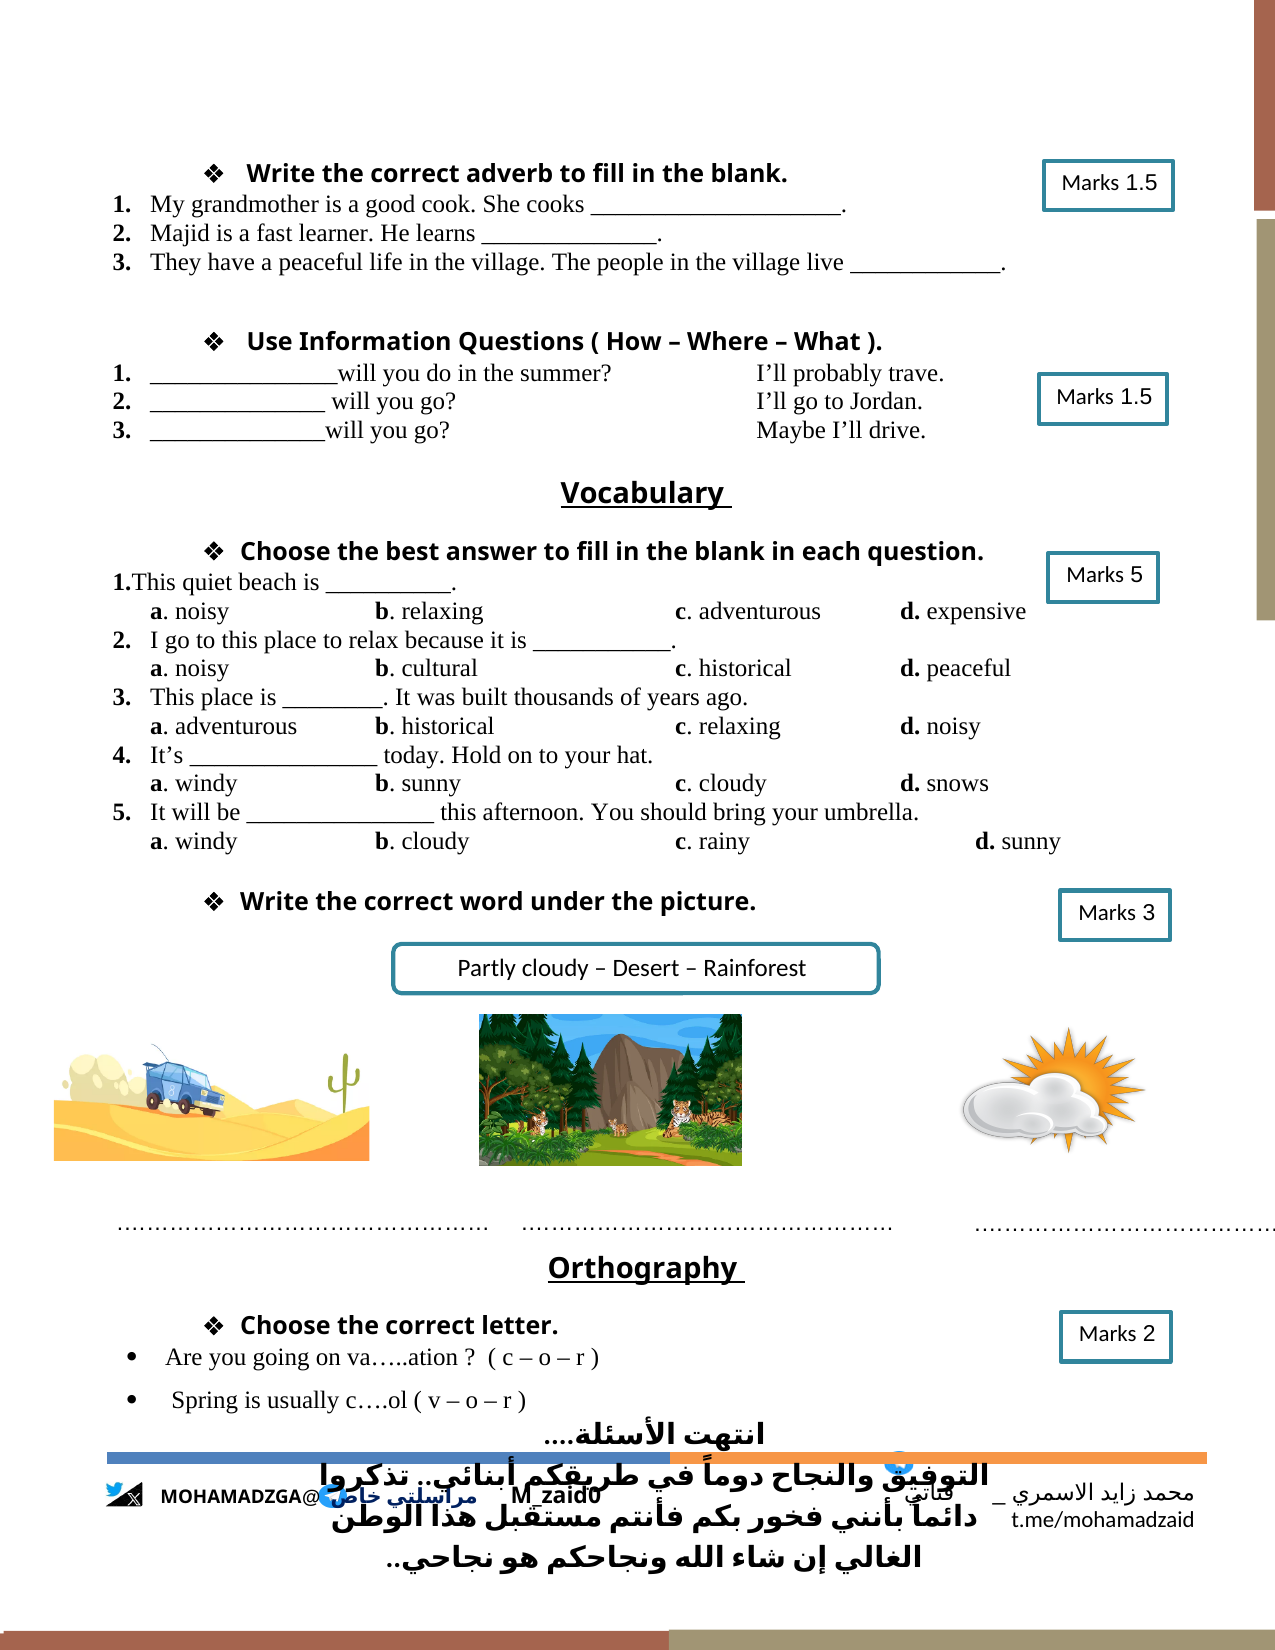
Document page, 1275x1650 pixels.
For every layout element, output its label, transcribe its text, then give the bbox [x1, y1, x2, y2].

list I go to this place to relax because it is ___________. [112, 625, 1209, 653]
list ______________ will you go? I’ll go to Jordan. [112, 386, 1209, 415]
text Vocabulary [75, 473, 1209, 512]
list Use Information Questions ( How – Where – What ). [202, 324, 1209, 358]
list Choose the correct letter. [202, 1308, 1209, 1342]
list It will be _______________ this afternoon. You should bring your umbrella. [112, 797, 1209, 826]
text a. noisy b. cultural c. historical d. peaceful [75, 653, 1209, 682]
list Write the correct adverb to fill in the blank. [202, 155, 1209, 189]
list ______________will you go? Maybe I’ll drive. [112, 415, 1209, 444]
text a. windy b. cloudy c. rainy d. sunny [75, 826, 1209, 855]
list Spring is usually c….ol ( v – o – r ) [127, 1385, 1209, 1414]
list It’s _______________ today. Hold on to your hat. [112, 740, 1209, 768]
picture [955, 1021, 1153, 1160]
list This place is ________. It was built thousands of years ago. [112, 682, 1209, 711]
picture [479, 1014, 742, 1166]
list Write the correct word under the picture. [202, 883, 1209, 918]
text a. adventurous b. historical c. relaxing d. noisy [75, 711, 1209, 740]
picture [53, 1023, 370, 1161]
list They have a peaceful life in the village. The people in the village live ____________. [112, 247, 1209, 276]
text Orthography [75, 1247, 1209, 1287]
list _______________will you do in the summer? I’ll probably trave. [112, 358, 1209, 386]
list Are you going on va…..ation ? ( c – o – r ) [127, 1342, 1209, 1371]
picture [104, 1481, 143, 1507]
list My grandmother is a good cook. She cooks ____________________. [112, 189, 1209, 218]
picture [318, 1484, 347, 1508]
list Majid is a fast learner. He learns ______________. [112, 218, 1209, 247]
list Choose the best answer to fill in the blank in each question. [202, 533, 1209, 567]
picture [884, 1464, 914, 1475]
text a. windy b. sunny c. cloudy d. snows [75, 768, 1209, 797]
list This quiet beach is __________. [112, 567, 1209, 596]
text a. noisy b. relaxing c. adventurous d. expensive [75, 596, 1209, 625]
